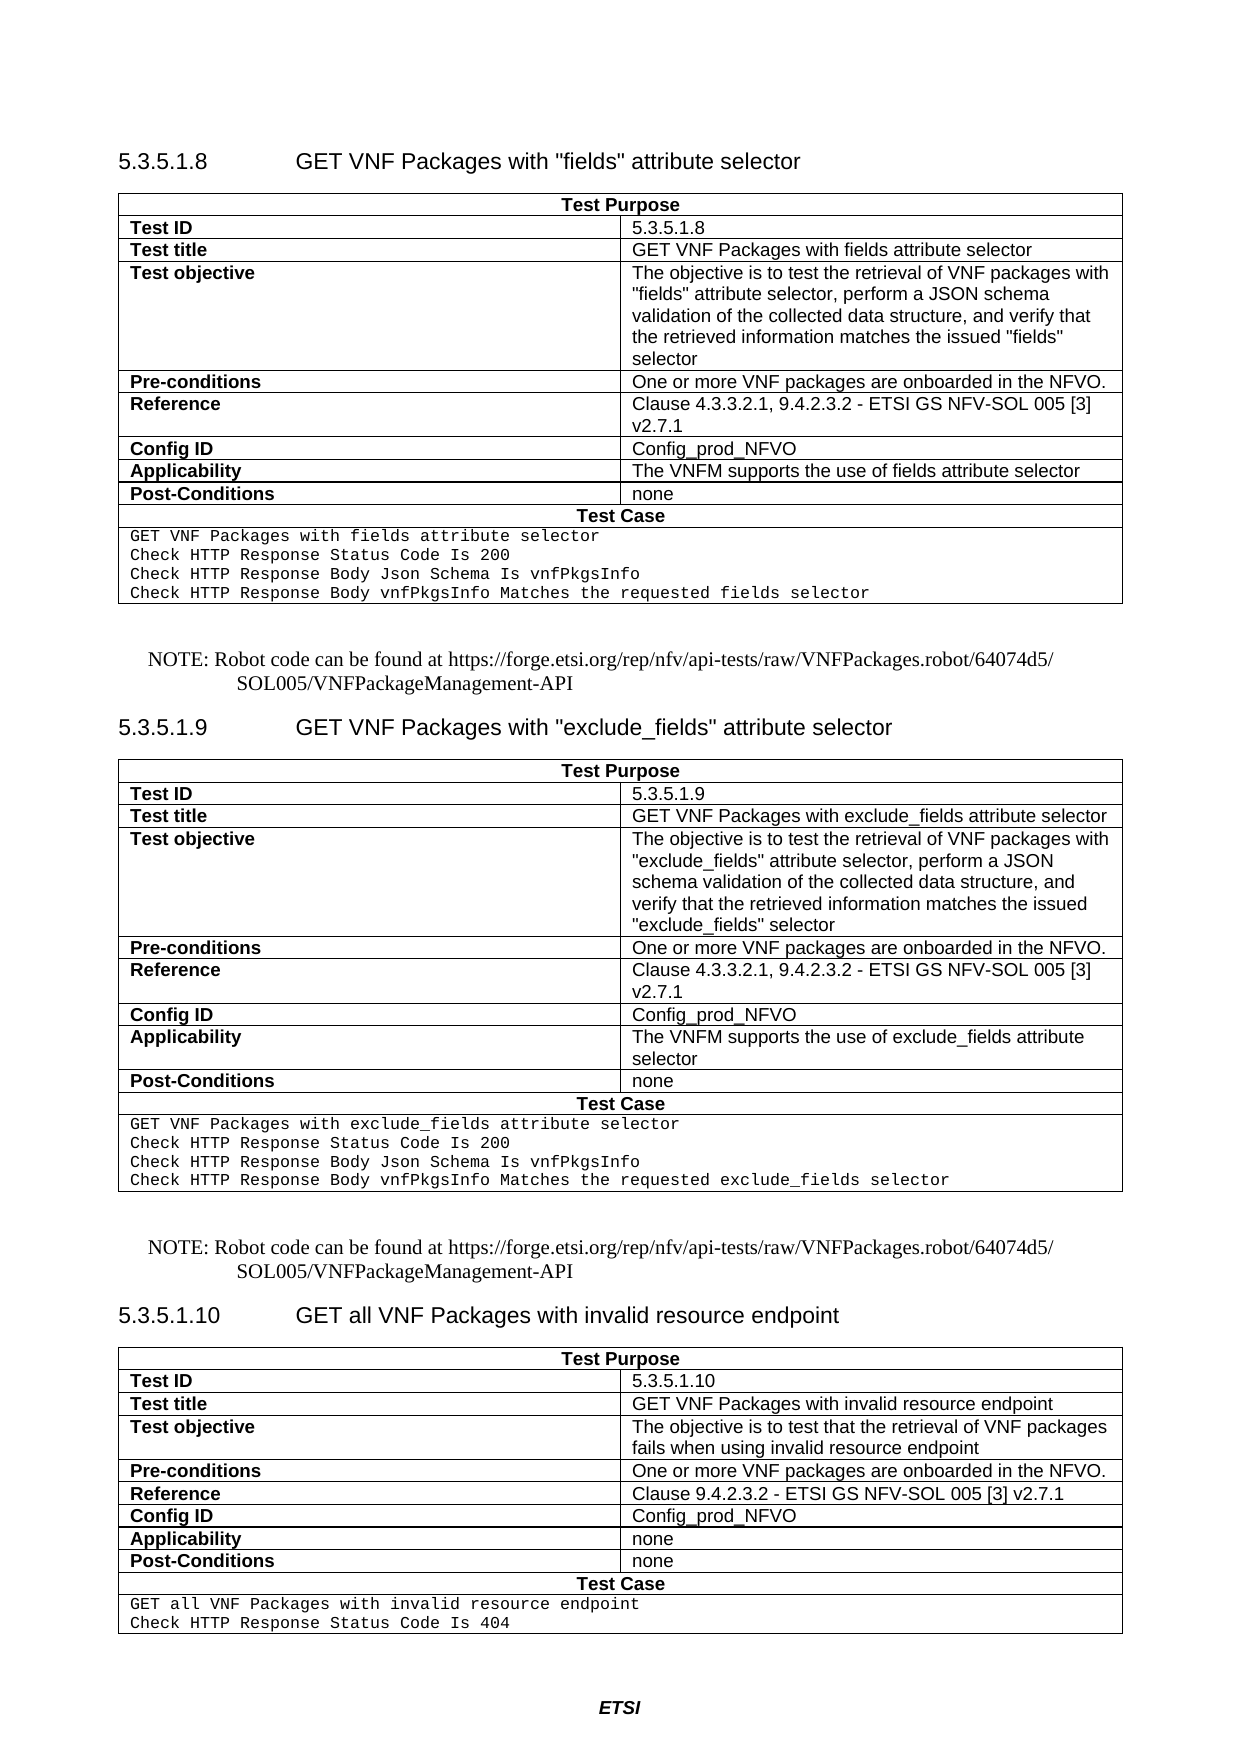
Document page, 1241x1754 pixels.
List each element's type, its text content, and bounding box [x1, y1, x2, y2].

subtitle 5.3.5.1.9 GET VNF Packages with "exclude_fields" attribute selector [118, 714, 1122, 740]
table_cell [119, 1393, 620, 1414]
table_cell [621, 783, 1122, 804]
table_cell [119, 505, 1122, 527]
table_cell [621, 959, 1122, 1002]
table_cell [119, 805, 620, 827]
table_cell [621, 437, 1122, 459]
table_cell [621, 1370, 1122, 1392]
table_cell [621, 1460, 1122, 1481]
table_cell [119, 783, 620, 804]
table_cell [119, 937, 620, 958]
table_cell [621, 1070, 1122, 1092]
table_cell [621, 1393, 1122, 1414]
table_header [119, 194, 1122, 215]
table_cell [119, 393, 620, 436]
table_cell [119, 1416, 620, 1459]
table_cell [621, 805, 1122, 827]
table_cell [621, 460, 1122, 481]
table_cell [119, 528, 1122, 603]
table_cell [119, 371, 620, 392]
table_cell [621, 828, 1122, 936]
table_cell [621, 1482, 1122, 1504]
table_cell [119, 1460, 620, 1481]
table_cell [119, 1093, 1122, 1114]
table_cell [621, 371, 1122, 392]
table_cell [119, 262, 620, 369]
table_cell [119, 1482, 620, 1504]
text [148, 1235, 1122, 1283]
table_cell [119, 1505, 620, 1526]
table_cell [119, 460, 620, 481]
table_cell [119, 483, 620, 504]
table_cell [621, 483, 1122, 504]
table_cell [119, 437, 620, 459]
subtitle 5.3.5.1.10 GET all VNF Packages with invalid resource endpoint [118, 1302, 1122, 1328]
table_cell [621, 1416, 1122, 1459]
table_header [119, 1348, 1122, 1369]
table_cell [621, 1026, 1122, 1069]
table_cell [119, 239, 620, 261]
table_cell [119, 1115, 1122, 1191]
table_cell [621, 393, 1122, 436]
text NOTE: Robot code can be found at https://forge.etsi.org/rep/nfv/api-tests/raw/VNFPackages.robot/64074d5/SOL005/VNFPackageManagement-API [148, 647, 1122, 695]
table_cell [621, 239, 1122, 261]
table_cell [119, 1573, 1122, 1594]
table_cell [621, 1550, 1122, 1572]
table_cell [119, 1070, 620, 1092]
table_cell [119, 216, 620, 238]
subtitle 5.3.5.1.8 GET VNF Packages with "fields" attribute selector [118, 148, 1122, 174]
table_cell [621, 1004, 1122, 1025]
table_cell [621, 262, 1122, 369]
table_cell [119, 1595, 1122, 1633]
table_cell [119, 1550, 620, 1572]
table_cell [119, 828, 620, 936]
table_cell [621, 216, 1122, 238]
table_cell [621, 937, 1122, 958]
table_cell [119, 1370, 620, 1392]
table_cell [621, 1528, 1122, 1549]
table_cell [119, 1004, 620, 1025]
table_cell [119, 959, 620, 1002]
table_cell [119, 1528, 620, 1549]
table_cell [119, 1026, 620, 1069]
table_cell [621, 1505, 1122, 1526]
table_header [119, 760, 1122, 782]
